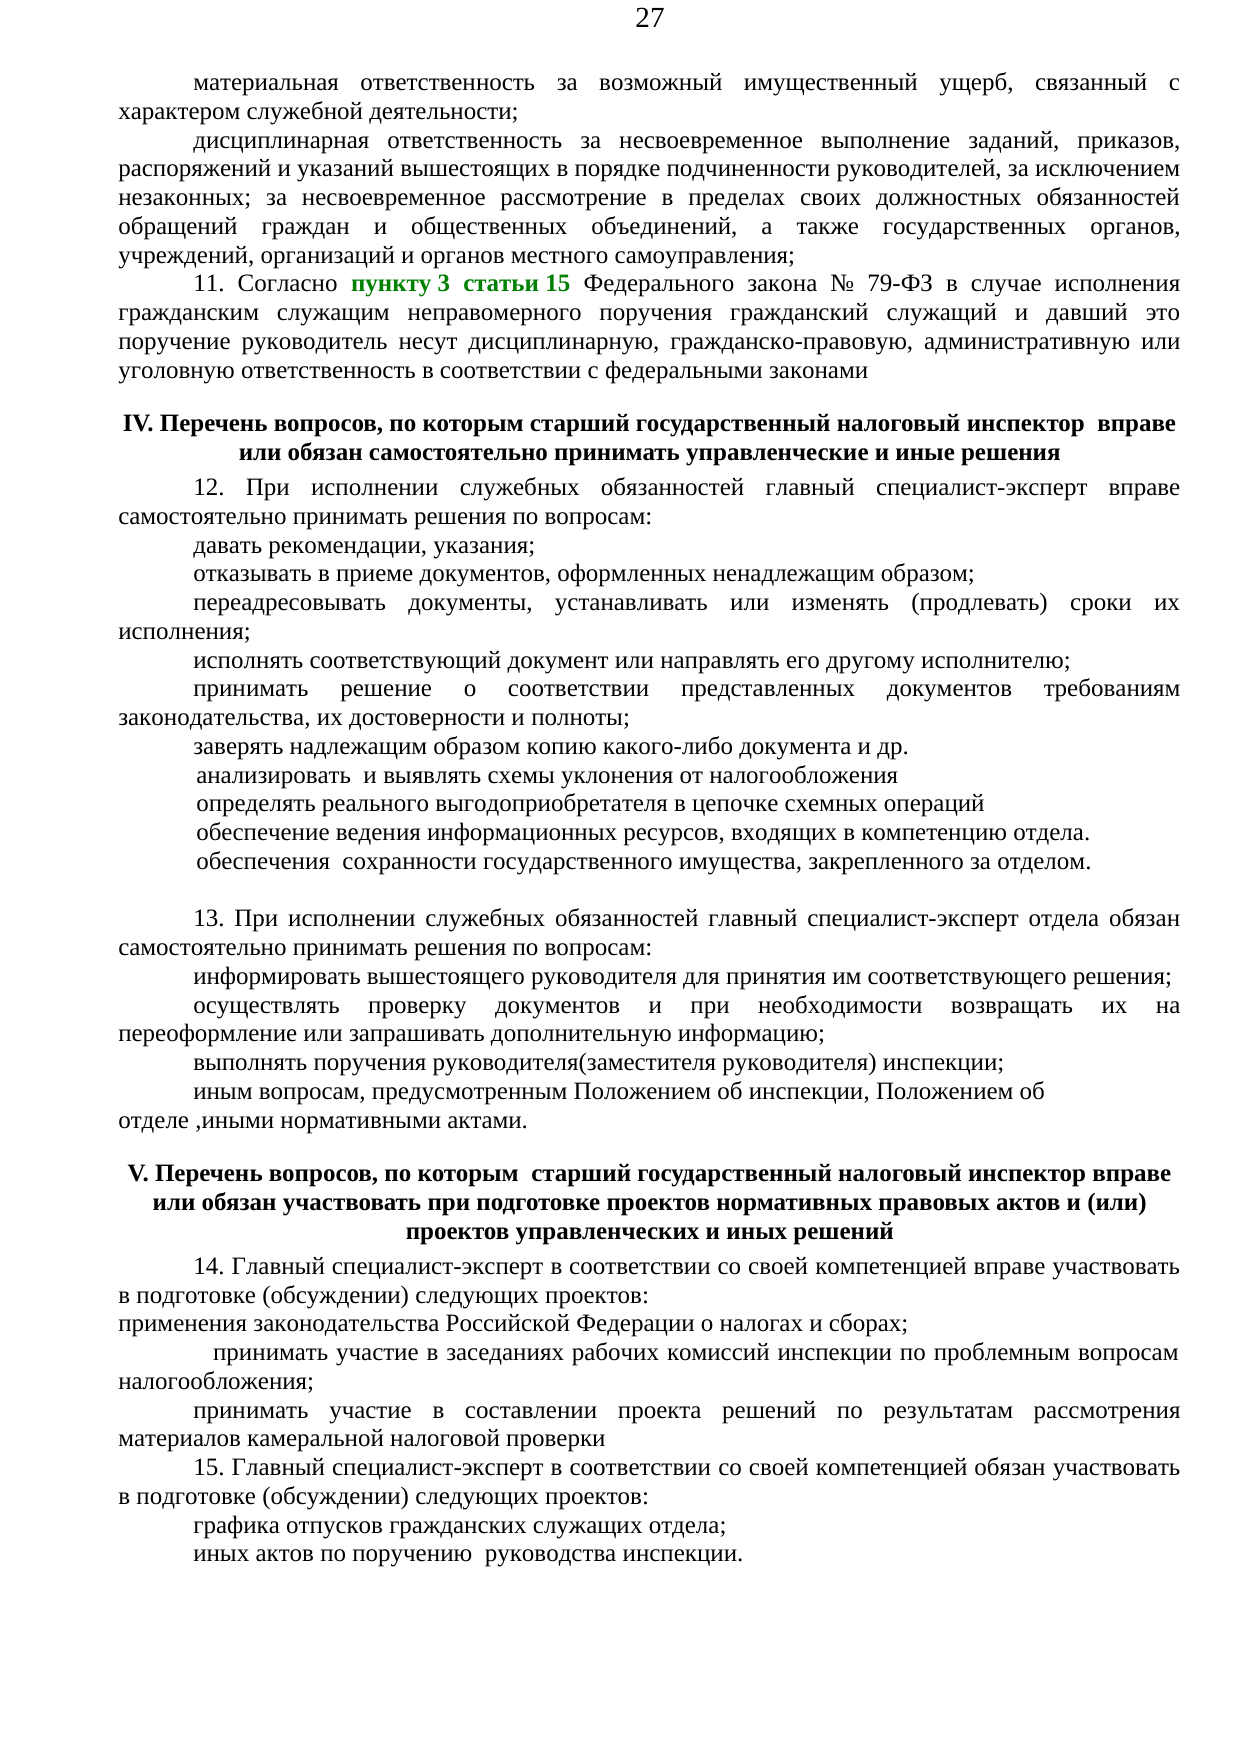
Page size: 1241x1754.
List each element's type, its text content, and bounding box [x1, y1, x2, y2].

text принимать решение о соответствии представленных документов требованиям законодательства, их достоверности и полноты; [118, 673, 1181, 731]
text определять реального выгодоприобретателя в цепочке схемных операций [118, 788, 1181, 817]
subtitle IV. Перечень вопросов, по которым старший государственный налоговый инспектор вправе или обязан самостоятельно принимать управленческие и иные решения [118, 408, 1181, 466]
text иным вопросам, предусмотренным Положением об инспекции, Положением об отделе ,иными нормативными актами. [118, 1076, 1181, 1133]
text 11. Согласно пункту 3 статьи 15 Федерального закона № 79-ФЗ в случае исполнения гражданским служащим неправомерного поручения гражданский служащий и давший это поручение руководитель несут дисциплинарную, гражданско-правовую, административную или уголовную ответственность в соответствии с федеральными законами [118, 268, 1181, 383]
text отказывать в приеме документов, оформленных ненадлежащим образом; [118, 558, 1181, 587]
text иных актов по поручению руководства инспекции. [118, 1538, 1181, 1567]
text графика отпусков гражданских служащих отдела; [118, 1510, 1181, 1538]
text принимать участие в заседаниях рабочих комиссий инспекции по проблемным вопросам налогообложения; [118, 1337, 1181, 1395]
text переадресовывать документы, устанавливать или изменять (продлевать) сроки их исполнения; [118, 587, 1181, 645]
subtitle V. Перечень вопросов, по которым старший государственный налоговый инспектор вправе или обязан участвовать при подготовке проектов нормативных правовых актов и (или) проектов управленческих и иных решений [118, 1158, 1181, 1245]
text анализировать и выявлять схемы уклонения от налогообложения [118, 760, 1181, 788]
text материальная ответственность за возможный имущественный ущерб, связанный с характером служебной деятельности; [118, 67, 1181, 125]
text информировать вышестоящего руководителя для принятия им соответствующего решения; [118, 961, 1181, 990]
text давать рекомендации, указания; [118, 530, 1181, 558]
text 15. Главный специалист-эксперт в соответствии со своей компетенцией обязан участвовать в подготовке (обсуждении) следующих проектов: [118, 1452, 1181, 1510]
text 13. При исполнении служебных обязанностей главный специалист-эксперт отдела обязан самостоятельно принимать решения по вопросам: [118, 903, 1181, 961]
text заверять надлежащим образом копию какого-либо документа и др. [118, 731, 1181, 760]
text дисциплинарная ответственность за несвоевременное выполнение заданий, приказов, распоряжений и указаний вышестоящих в порядке подчиненности руководителей, за исключением незаконных; за несвоевременное рассмотрение в пределах своих должностных обязанностей обращений граждан и общественных объединений, а также государственных органов, учреждений, организаций и органов местного самоуправления; [118, 125, 1181, 268]
text осуществлять проверку документов и при необходимости возвращать их на переоформление или запрашивать дополнительную информацию; [118, 990, 1181, 1047]
text исполнять соответствующий документ или направлять его другому исполнителю; [118, 645, 1181, 673]
text 14. Главный специалист-эксперт в соответствии со своей компетенцией вправе участвовать в подготовке (обсуждении) следующих проектов: [118, 1251, 1181, 1308]
text применения законодательства Российской Федерации о налогах и сборах; [118, 1308, 1181, 1337]
text 12. При исполнении служебных обязанностей главный специалист-эксперт вправе самостоятельно принимать решения по вопросам: [118, 472, 1181, 530]
text принимать участие в составлении проекта решений по результатам рассмотрения материалов камеральной налоговой проверки [118, 1395, 1181, 1452]
text выполнять поручения руководителя(заместителя руководителя) инспекции; [118, 1047, 1181, 1076]
text обеспечение ведения информационных ресурсов, входящих в компетенцию отдела. [118, 817, 1181, 846]
text обеспечения сохранности государственного имущества, закрепленного за отделом. [118, 846, 1181, 875]
